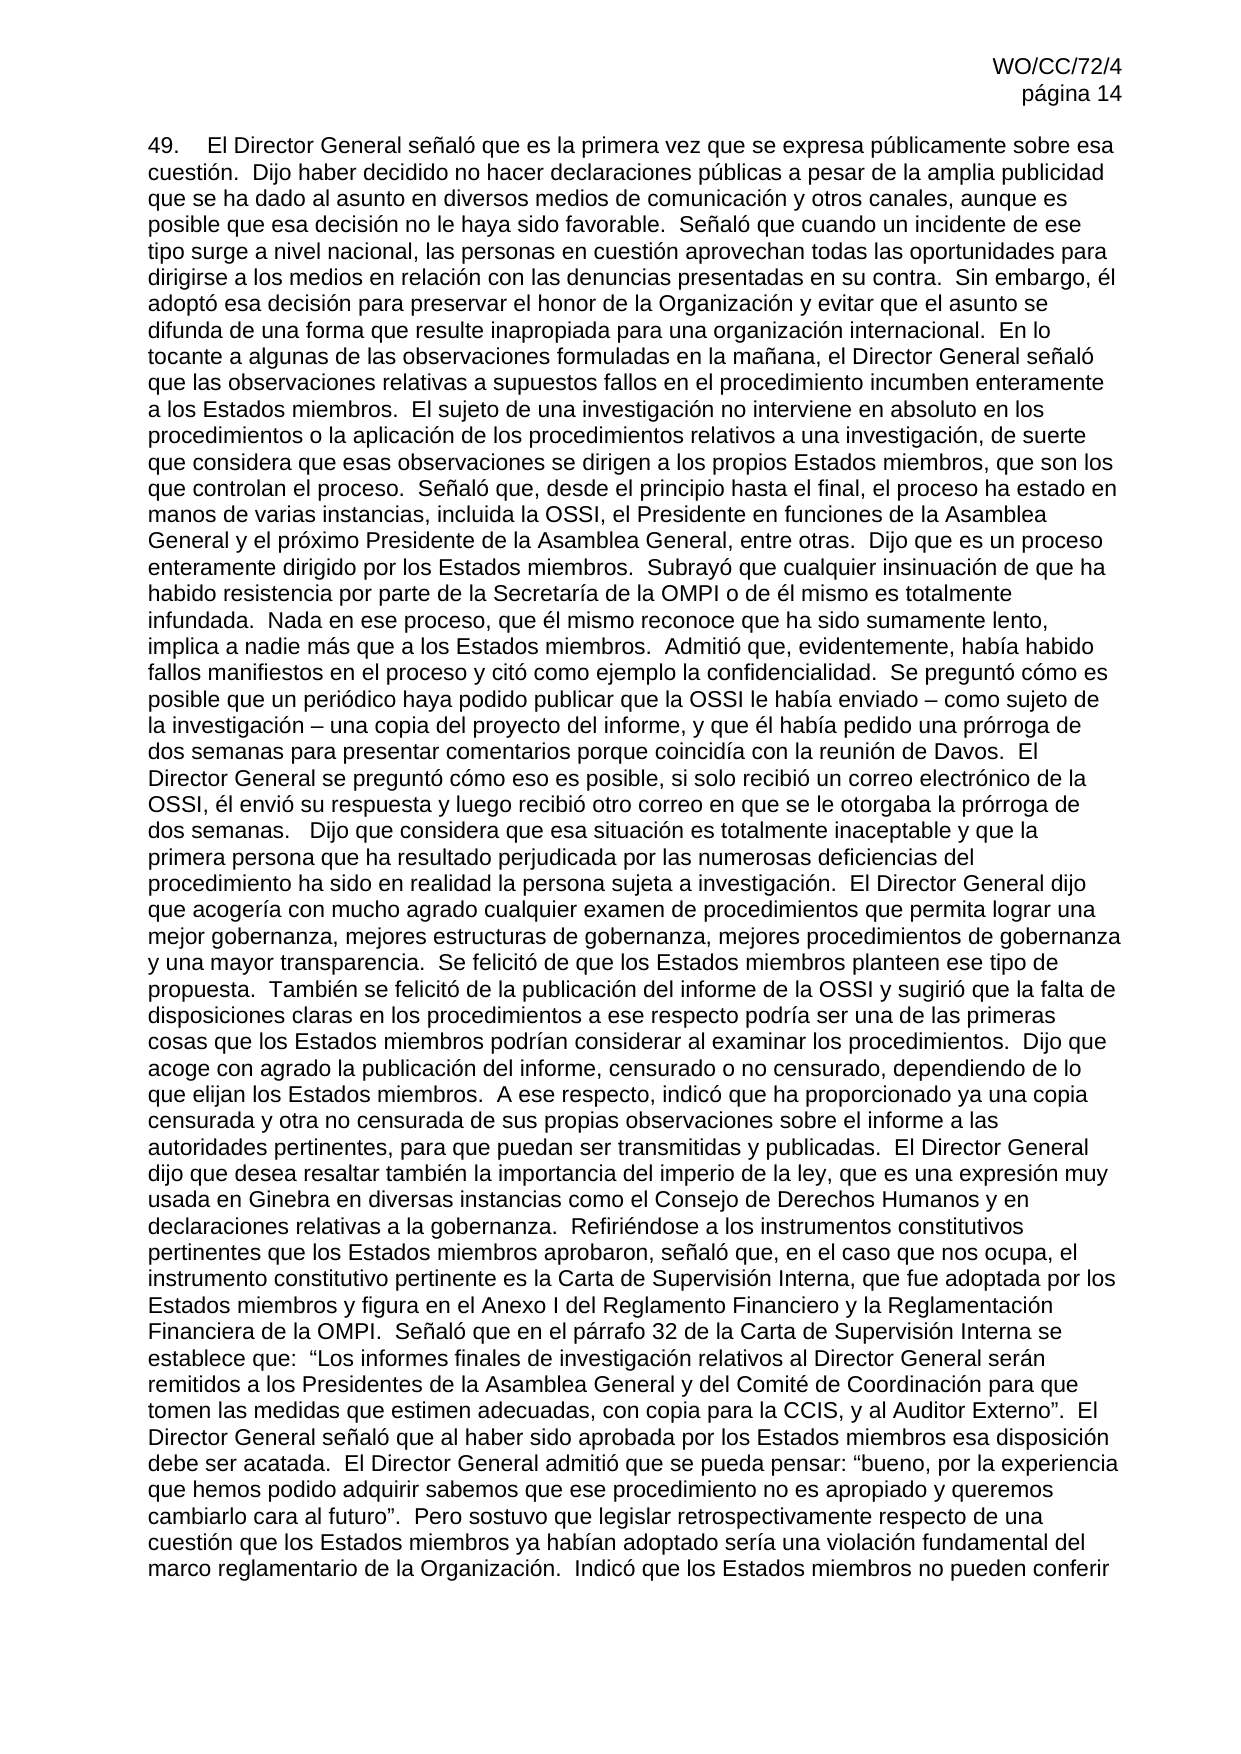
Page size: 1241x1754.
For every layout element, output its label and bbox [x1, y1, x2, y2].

text [148, 132, 1122, 1582]
